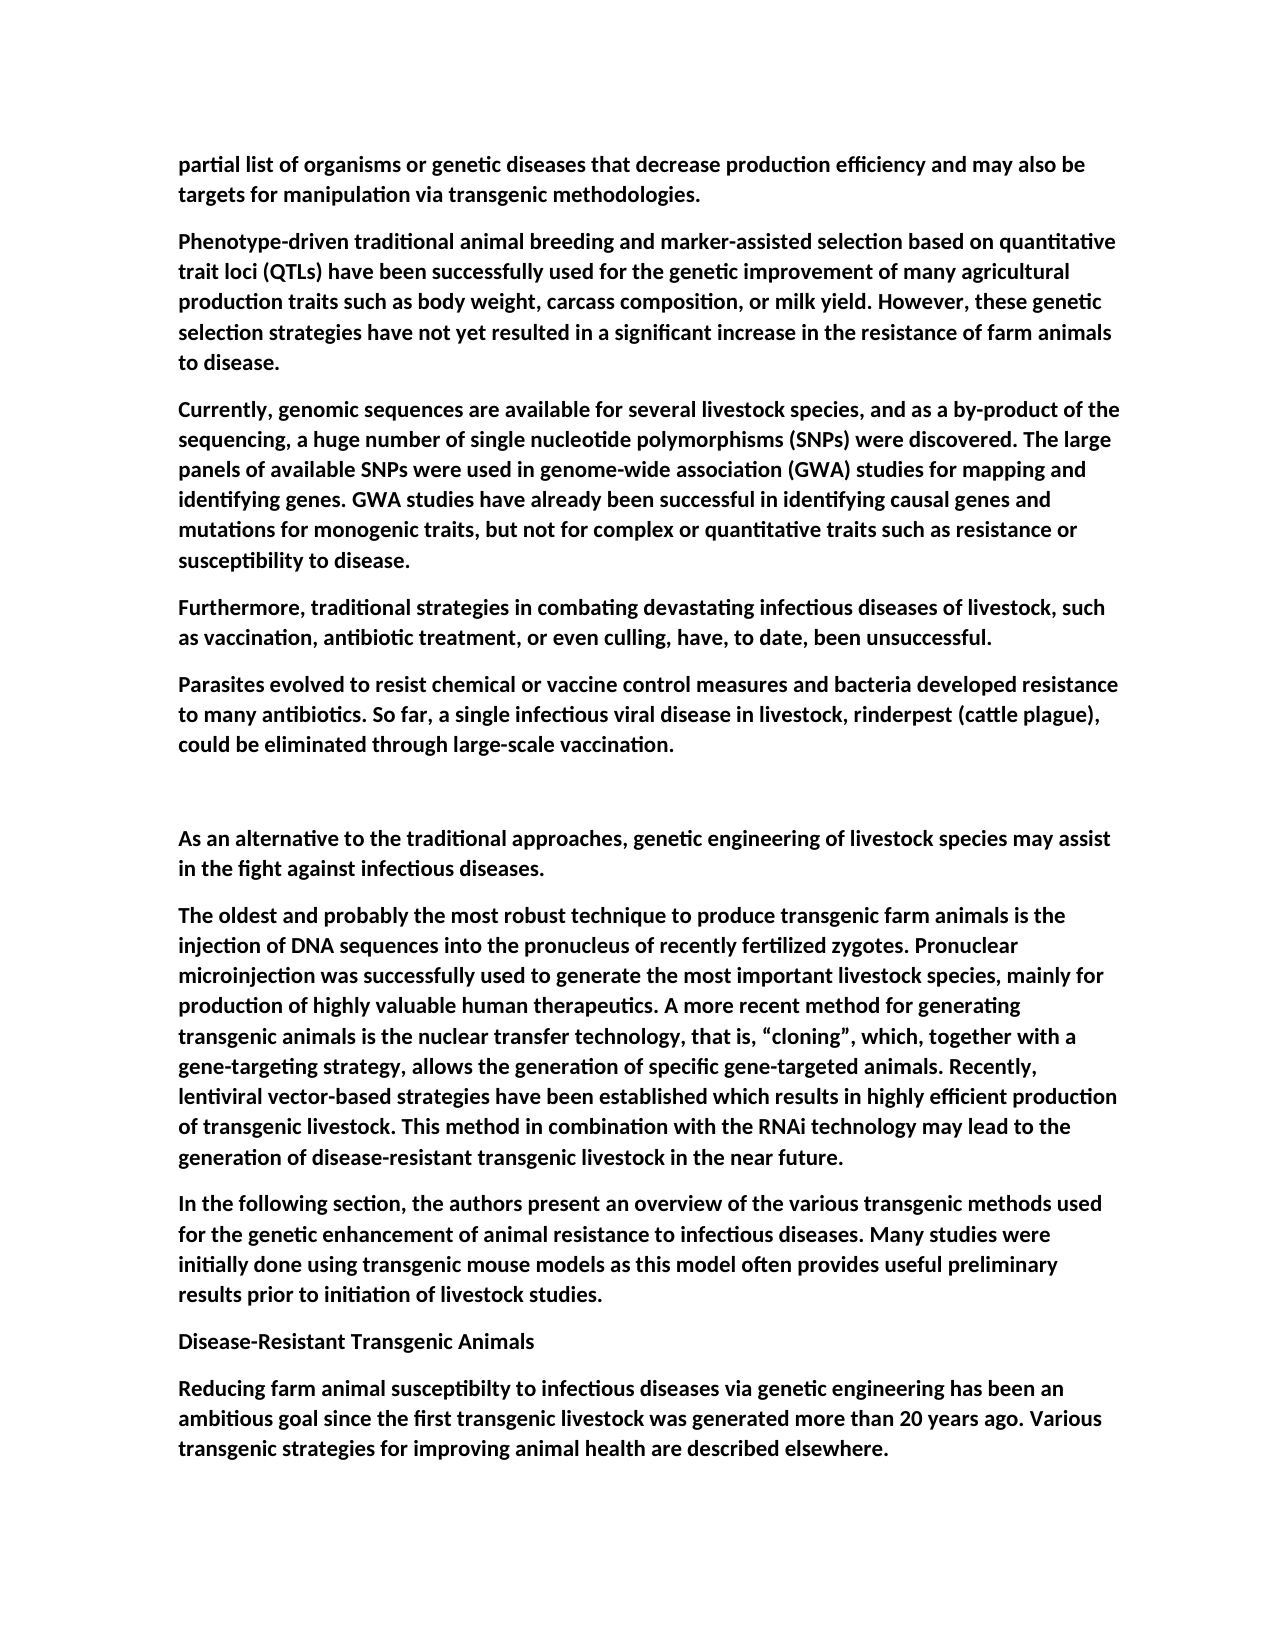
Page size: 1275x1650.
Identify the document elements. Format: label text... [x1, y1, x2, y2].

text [178, 150, 1125, 208]
text In the following section, the authors present an overview of the various transgenic methods used for the genetic enhancement of animal resistance to infectious diseases. Many studies were initially done using transgenic mouse models as this model often provides useful preliminary results prior to initiation of livestock studies. [178, 1189, 1125, 1308]
text Phenotype-driven traditional animal breeding and marker-assisted selection based on quantitative trait loci (QTLs) have been successfully used for the genetic improvement of many agricultural production traits such as body weight, carcass composition, or milk yield. However, these genetic selection strategies have not yet resulted in a significant increase in the resistance of farm animals to disease. [178, 227, 1125, 376]
text Furthermore, traditional strategies in combating devastating infectious diseases of livestock, such as vaccination, antibiotic treatment, or even culling, have, to date, been unsuccessful. [178, 593, 1125, 651]
text The oldest and probably the most robust technique to produce transgenic farm animals is the injection of DNA sequences into the pronucleus of recently fertilized zygotes. Pronuclear microinjection was successfully used to generate the most important livestock species, mainly for production of highly valuable human therapeutics. A more recent method for generating transgenic animals is the nuclear transfer technology, that is, “cloning”, which, together with a gene-targeting strategy, allows the generation of specific gene-targeted animals. Recently, lentiviral vector-based strategies have been established which results in highly efficient production of transgenic livestock. This method in combination with the RNAi technology may lead to the generation of disease-resistant transgenic livestock in the near future. [178, 901, 1125, 1171]
text Parasites evolved to resist chemical or vaccine control measures and bacteria developed resistance to many antibiotics. So far, a single infectious viral disease in livestock, rinderpest (cattle plague), could be eliminated through large-scale vaccination. [178, 670, 1125, 758]
text Currently, genomic sequences are available for several livestock species, and as a by-product of the sequencing, a huge number of single nucleotide polymorphisms (SNPs) were discovered. The large panels of available SNPs were used in genome-wide association (GWA) studies for mapping and identifying genes. GWA studies have already been successful in identifying causal genes and mutations for monogenic traits, but not for complex or quantitative traits such as resistance or susceptibility to disease. [178, 395, 1125, 574]
text Disease-Resistant Transgenic Animals [178, 1327, 1125, 1355]
text Reducing farm animal susceptibilty to infectious diseases via genetic engineering has been an ambitious goal since the first transgenic livestock was generated more than 20 years ago. Various transgenic strategies for improving animal health are described elsewhere. [178, 1374, 1125, 1462]
text As an alternative to the traditional approaches, genetic engineering of livestock species may assist in the fight against infectious diseases. [178, 824, 1125, 882]
